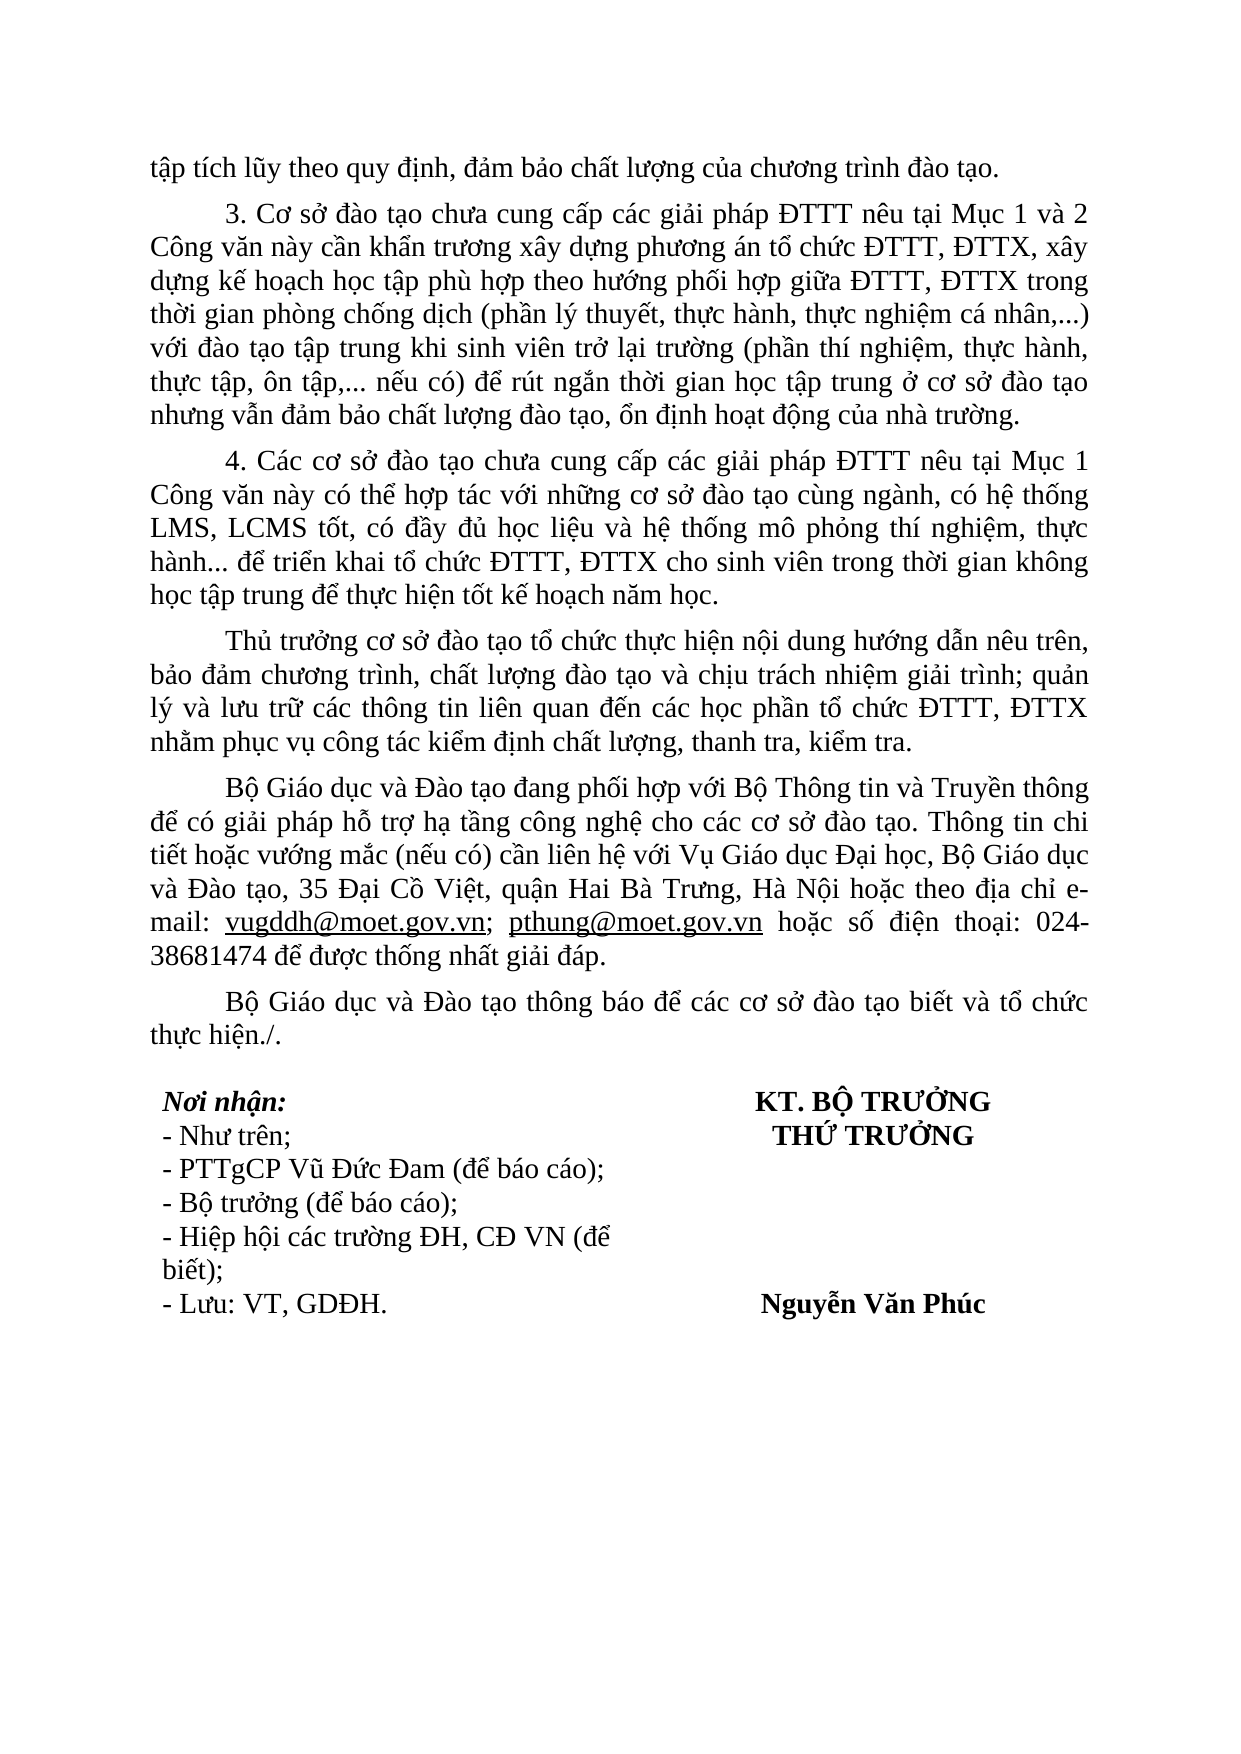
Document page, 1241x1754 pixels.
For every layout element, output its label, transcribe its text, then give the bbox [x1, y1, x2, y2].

text 4. Các cơ sở đào tạo chưa cung cấp các giải pháp ĐTTT nêu tại Mục 1 Công văn này có thể hợp tác với những cơ sở đào tạo cùng ngành, có hệ thống LMS, LCMS tốt, có đầy đủ học liệu và hệ thống mô phỏng thí nghiệm, thực hành... để triển khai tổ chức ĐTTT, ĐTTX cho sinh viên trong thời gian không học tập trung để thực hiện tốt kế hoạch năm học. [150, 443, 1090, 611]
table_header KT. BỘ TRƯỞNG THỨ TRƯỞNG Nguyễn Văn Phúc [657, 1085, 1089, 1319]
text Bộ Giáo dục và Đào tạo đang phối hợp với Bộ Thông tin và Truyền thông để có giải pháp hỗ trợ hạ tầng công nghệ cho các cơ sở đào tạo. Thông tin chi tiết hoặc vướng mắc (nếu có) cần liên hệ với Vụ Giáo dục Đại học, Bộ Giáo dục và Đào tạo, 35 Đại Cồ Việt, quận Hai Bà Trưng, Hà Nội hoặc theo địa chỉ e-mail: vugddh@moet.gov.vn; pthung@moet.gov.vn hoặc số điện thoại: 024-38681474 để được thống nhất giải đáp. [150, 770, 1090, 971]
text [150, 150, 1090, 183]
text Bộ Giáo dục và Đào tạo thông báo để các cơ sở đào tạo biết và tổ chức thực hiện./. [150, 984, 1090, 1051]
text 3. Cơ sở đào tạo chưa cung cấp các giải pháp ĐTTT nêu tại Mục 1 và 2 Công văn này cần khẩn trương xây dựng phương án tổ chức ĐTTT, ĐTTX, xây dựng kế hoạch học tập phù hợp theo hướng phối hợp giữa ĐTTT, ĐTTX trong thời gian phòng chống dịch (phần lý thuyết, thực hành, thực nghiệm cá nhân,...) với đào tạo tập trung khi sinh viên trở lại trường (phần thí nghiệm, thực hành, thực tập, ôn tập,... nếu có) để rút ngắn thời gian học tập trung ở cơ sở đào tạo nhưng vẫn đảm bảo chất lượng đào tạo, ổn định hoạt động của nhà trường. [150, 196, 1090, 431]
table_header Nơi nhận: - Như trên; - PTTgCP Vũ Đức Đam (để báo cáo); - Bộ trưởng (để báo cáo); - Hiệp hội các trường ĐH, CĐ VN (để biết); - Lưu: VT, GDĐH. [151, 1085, 657, 1319]
text Thủ trưởng cơ sở đào tạo tổ chức thực hiện nội dung hướng dẫn nêu trên, bảo đảm chương trình, chất lượng đào tạo và chịu trách nhiệm giải trình; quản lý và lưu trữ các thông tin liên quan đến các học phần tổ chức ĐTTT, ĐTTX nhằm phục vụ công tác kiểm định chất lượng, thanh tra, kiểm tra. [150, 623, 1090, 758]
